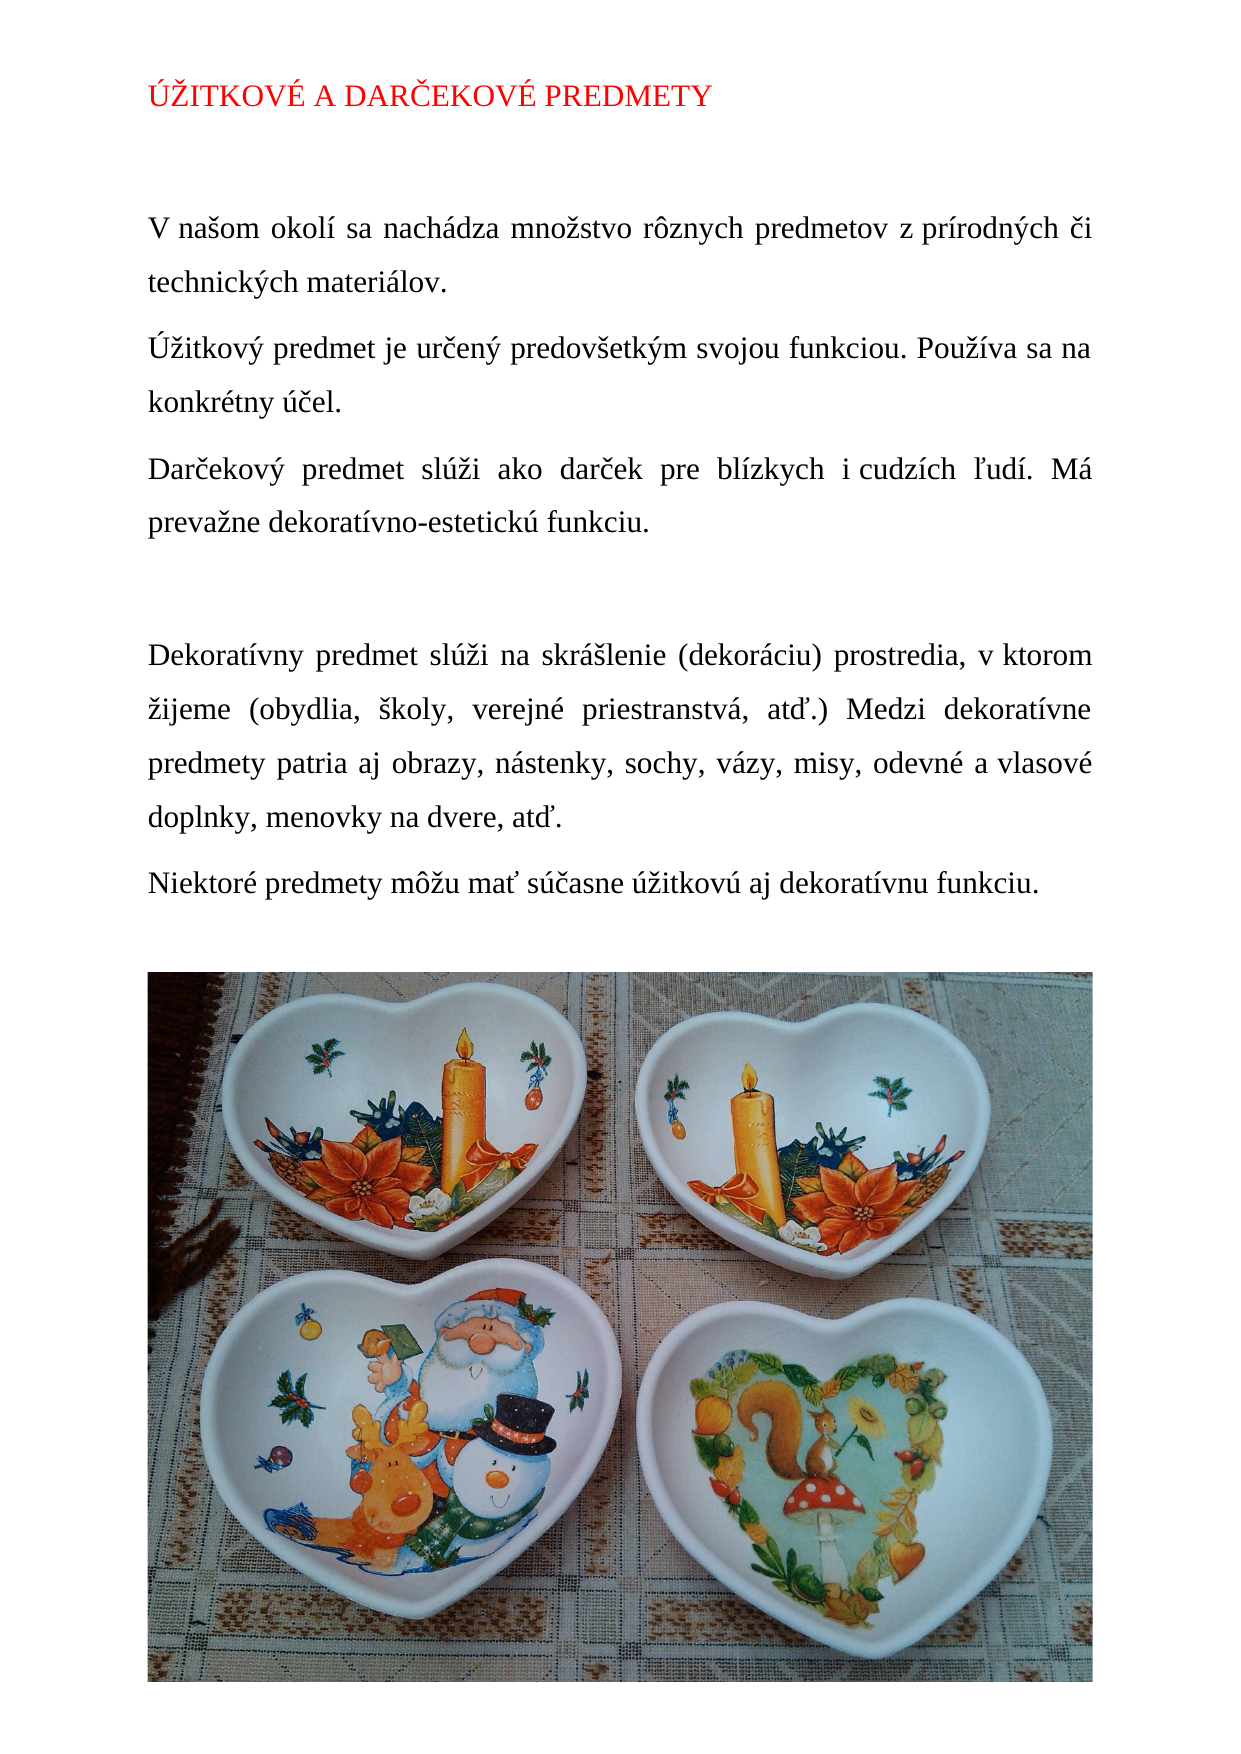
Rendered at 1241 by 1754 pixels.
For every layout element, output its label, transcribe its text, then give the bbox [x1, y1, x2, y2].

text Dekoratívny predmet slúži na skrášlenie (dekoráciu) prostredia, v ktorom žijeme (obydlia, školy, verejné priestranstvá, atď.) Medzi dekoratívne predmety patria aj obrazy, nástenky, sochy, vázy, misy, odevné a vlasové doplnky, menovky na dvere, atď. [148, 636, 1092, 834]
text ÚŽITKOVÉ A DARČEKOVÉ PREDMETY [148, 77, 1092, 113]
picture [147, 972, 1093, 1682]
text Darčekový predmet slúži ako darček pre blízkych i cudzích ľudí. Má prevažne dekoratívno-estetickú funkciu. [148, 450, 1092, 540]
text Niektoré predmety môžu mať súčasne úžitkovú aj dekoratívnu funkciu. [148, 864, 1092, 900]
text Úžitkový predmet je určený predovšetkým svojou funkciou. Používa sa na konkrétny účel. [148, 330, 1092, 419]
text V našom okolí sa nachádza množstvo rôznych predmetov z prírodných či technických materiálov. [148, 209, 1092, 299]
